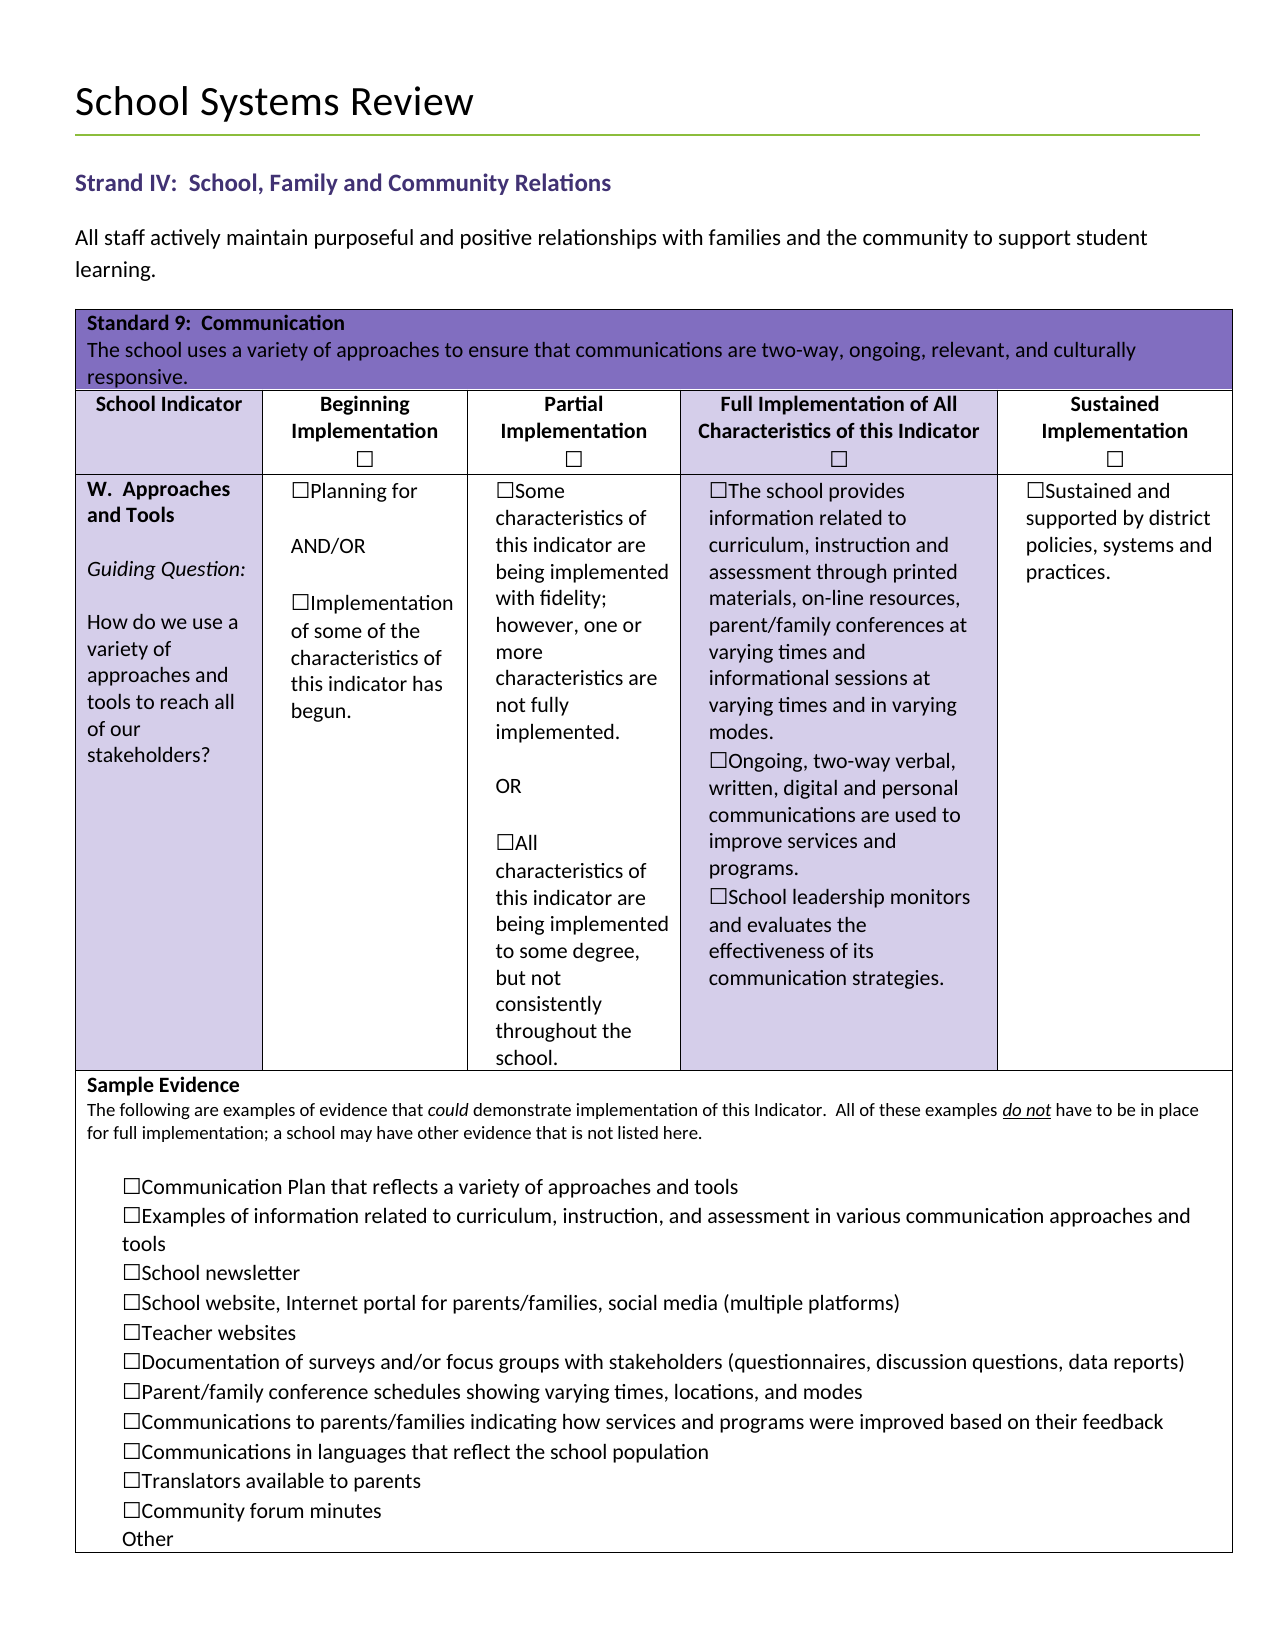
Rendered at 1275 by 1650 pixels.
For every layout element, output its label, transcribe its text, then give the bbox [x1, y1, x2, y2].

table_cell Planning for AND/OR Implementation of some of the characteristics of this indicator has begun. [263, 475, 467, 1070]
table_cell The school provides information related to curriculum, instruction and assessment through printed materials, on-line resources, parent/family conferences at varying times and informational sessions at varying times and in varying modes. Ongoing, two-way verbal, written, digital and personal communications are used to improve services and programs. School leadership monitors and evaluates the effectiveness of its communication strategies. [681, 475, 997, 1070]
table_cell Sustained and supported by district policies, systems and practices. [998, 475, 1232, 1070]
title School Systems Review [75, 75, 1200, 134]
table_cell Partial Implementation [468, 391, 680, 474]
text All staff actively maintain purposeful and positive relationships with families and the community to support student learning. [75, 223, 1200, 283]
table_cell Some characteristics of this indicator are being implemented with fidelity; however, one or more characteristics are not fully implemented. OR All characteristics of this indicator are being implemented to some degree, but not consistently throughout the school. [468, 475, 680, 1070]
table_header Standard 9: Communication The school uses a variety of approaches to ensure that communications are two-way, ongoing, relevant, and culturally responsive. [76, 310, 1232, 389]
text Strand IV: School, Family and Community Relations [75, 167, 1200, 198]
table_cell W. Approaches and Tools Guiding Question: How do we use a variety of approaches and tools to reach all of our stakeholders? [76, 475, 262, 1070]
table_cell Full Implementation of All Characteristics of this Indicator [681, 391, 997, 474]
table_cell Sample Evidence The following are examples of evidence that could demonstrate implementation of this Indicator. All of these examples do not have to be in place for full implementation; a school may have other evidence that is not listed here. Communication Plan that reflects a variety of approaches and tools Examples of information related to curriculum, instruction, and assessment in various communication approaches and tools School newsletter School website, Internet portal for parents/families, social media (multiple platforms) Teacher websites Documentation of surveys and/or focus groups with stakeholders (questionnaires, discussion questions, data reports) Parent/family conference schedules showing varying times, locations, and modes Communications to parents/families indicating how services and programs were improved based on their feedback Communications in languages that reflect the school population Translators available to parents Community forum minutes Other [76, 1071, 1232, 1552]
table_cell Sustained Implementation [998, 391, 1232, 474]
table_cell Beginning Implementation [263, 391, 467, 474]
table_cell School Indicator [76, 391, 262, 474]
